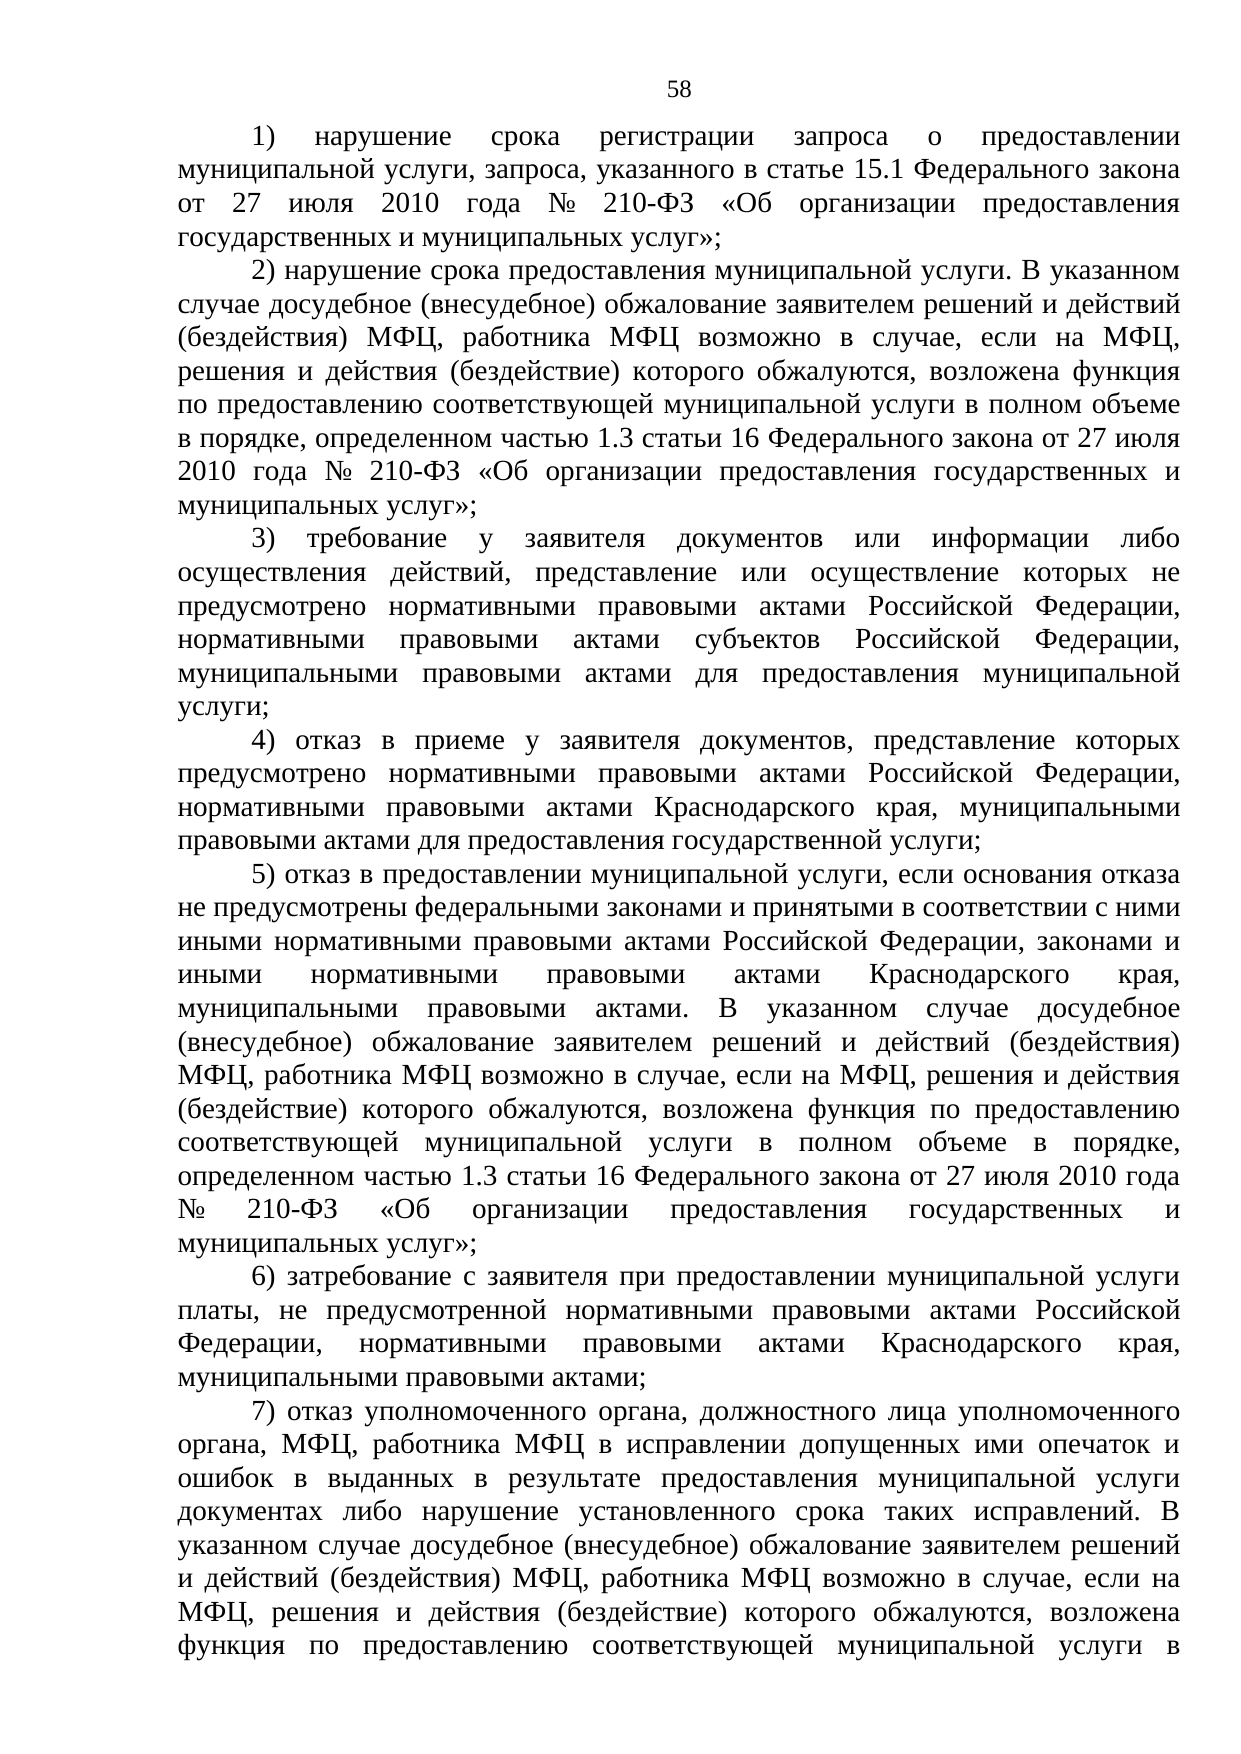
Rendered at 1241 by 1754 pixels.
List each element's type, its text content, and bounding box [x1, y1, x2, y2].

text 5) отказ в предоставлении муниципальной услуги, если основания отказа не предусмотрены федеральными законами и принятыми в соответствии с ними иными нормативными правовыми актами Российской Федерации, законами и иными нормативными правовыми актами Краснодарского края, муниципальными правовыми актами. В указанном случае досудебное (внесудебное) обжалование заявителем решений и действий (бездействия) МФЦ, работника МФЦ возможно в случае, если на МФЦ, решения и действия (бездействие) которого обжалуются, возложена функция по предоставлению соответствующей муниципальной услуги в полном объеме в порядке, определенном частью 1.3 статьи 16 Федерального закона от 27 июля 2010 года № 210-ФЗ «Об организации предоставления государственных и муниципальных услуг»; [177, 856, 1181, 1258]
text 4) отказ в приеме у заявителя документов, представление которых предусмотрено нормативными правовыми актами Российской Федерации, нормативными правовыми актами Краснодарского края, муниципальными правовыми актами для предоставления государственной услуги; [177, 722, 1181, 856]
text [177, 1393, 1181, 1661]
text 1) нарушение срока регистрации запроса о предоставлении муниципальной услуги, запроса, указанного в статье 15.1 Федерального закона от 27 июля 2010 года № 210-ФЗ «Об организации предоставления государственных и муниципальных услуг»; [177, 118, 1181, 252]
text 2) нарушение срока предоставления муниципальной услуги. В указанном случае досудебное (внесудебное) обжалование заявителем решений и действий (бездействия) МФЦ, работника МФЦ возможно в случае, если на МФЦ, решения и действия (бездействие) которого обжалуются, возложена функция по предоставлению соответствующей муниципальной услуги в полном объеме в порядке, определенном частью 1.3 статьи 16 Федерального закона от 27 июля 2010 года № 210-ФЗ «Об организации предоставления государственных и муниципальных услуг»; [177, 252, 1181, 521]
text 3) требование у заявителя документов или информации либо осуществления действий, представление или осуществление которых не предусмотрено нормативными правовыми актами Российской Федерации, нормативными правовыми актами субъектов Российской Федерации, муниципальными правовыми актами для предоставления муниципальной услуги; [177, 521, 1181, 722]
text 6) затребование с заявителя при предоставлении муниципальной услуги платы, не предусмотренной нормативными правовыми актами Российской Федерации, нормативными правовыми актами Краснодарского края, муниципальными правовыми актами; [177, 1258, 1181, 1393]
